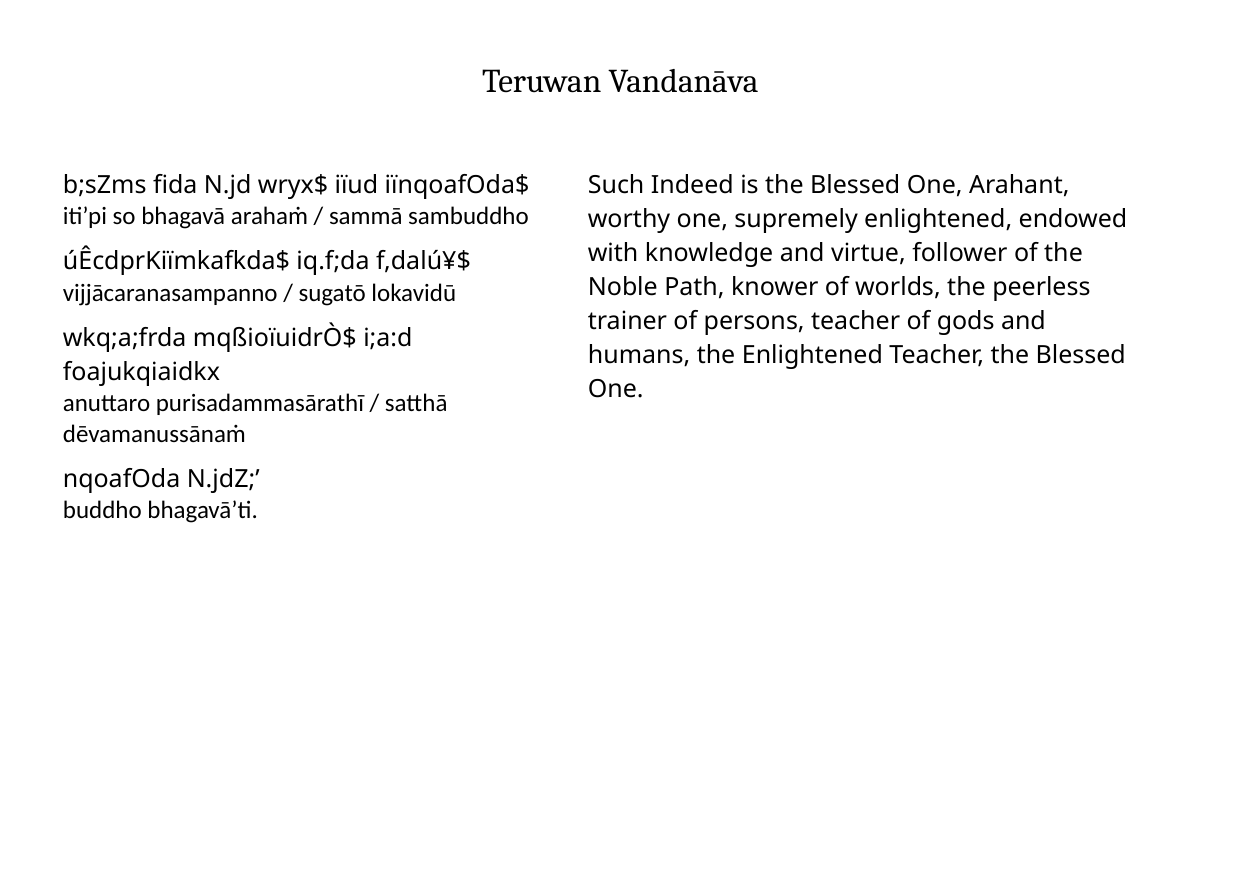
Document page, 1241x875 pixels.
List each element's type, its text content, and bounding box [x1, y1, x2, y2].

table_header Such Indeed is the Blessed One, Arahant, worthy one, supremely enlightened, endowed with knowledge and virtue, follower of the Noble Path, knower of worlds, the peerless trainer of persons, teacher of gods and humans, the Enlightened Teacher, the Blessed One. [582, 161, 1153, 531]
table_header b;sZms fida N.jd wryx$ iïud iïnqoafOda$ iti’pi so bhagavā arahaṁ / sammā sambuddho úÊcdprKiïmkafkda$ iq.f;da f,dalú¥$ vijjācaranasampanno / sugatō lokavidū wkq;a;frda mqßioïuidrÒ$ i;a:d foajukqiaidkx anuttaro purisadammasārathī / satthā dēvamanussānaṁ nqoafOda N.jdZ;’ buddho bhagavā’ti. [57, 161, 582, 531]
subtitle Teruwan Vandanāva [63, 63, 1178, 101]
